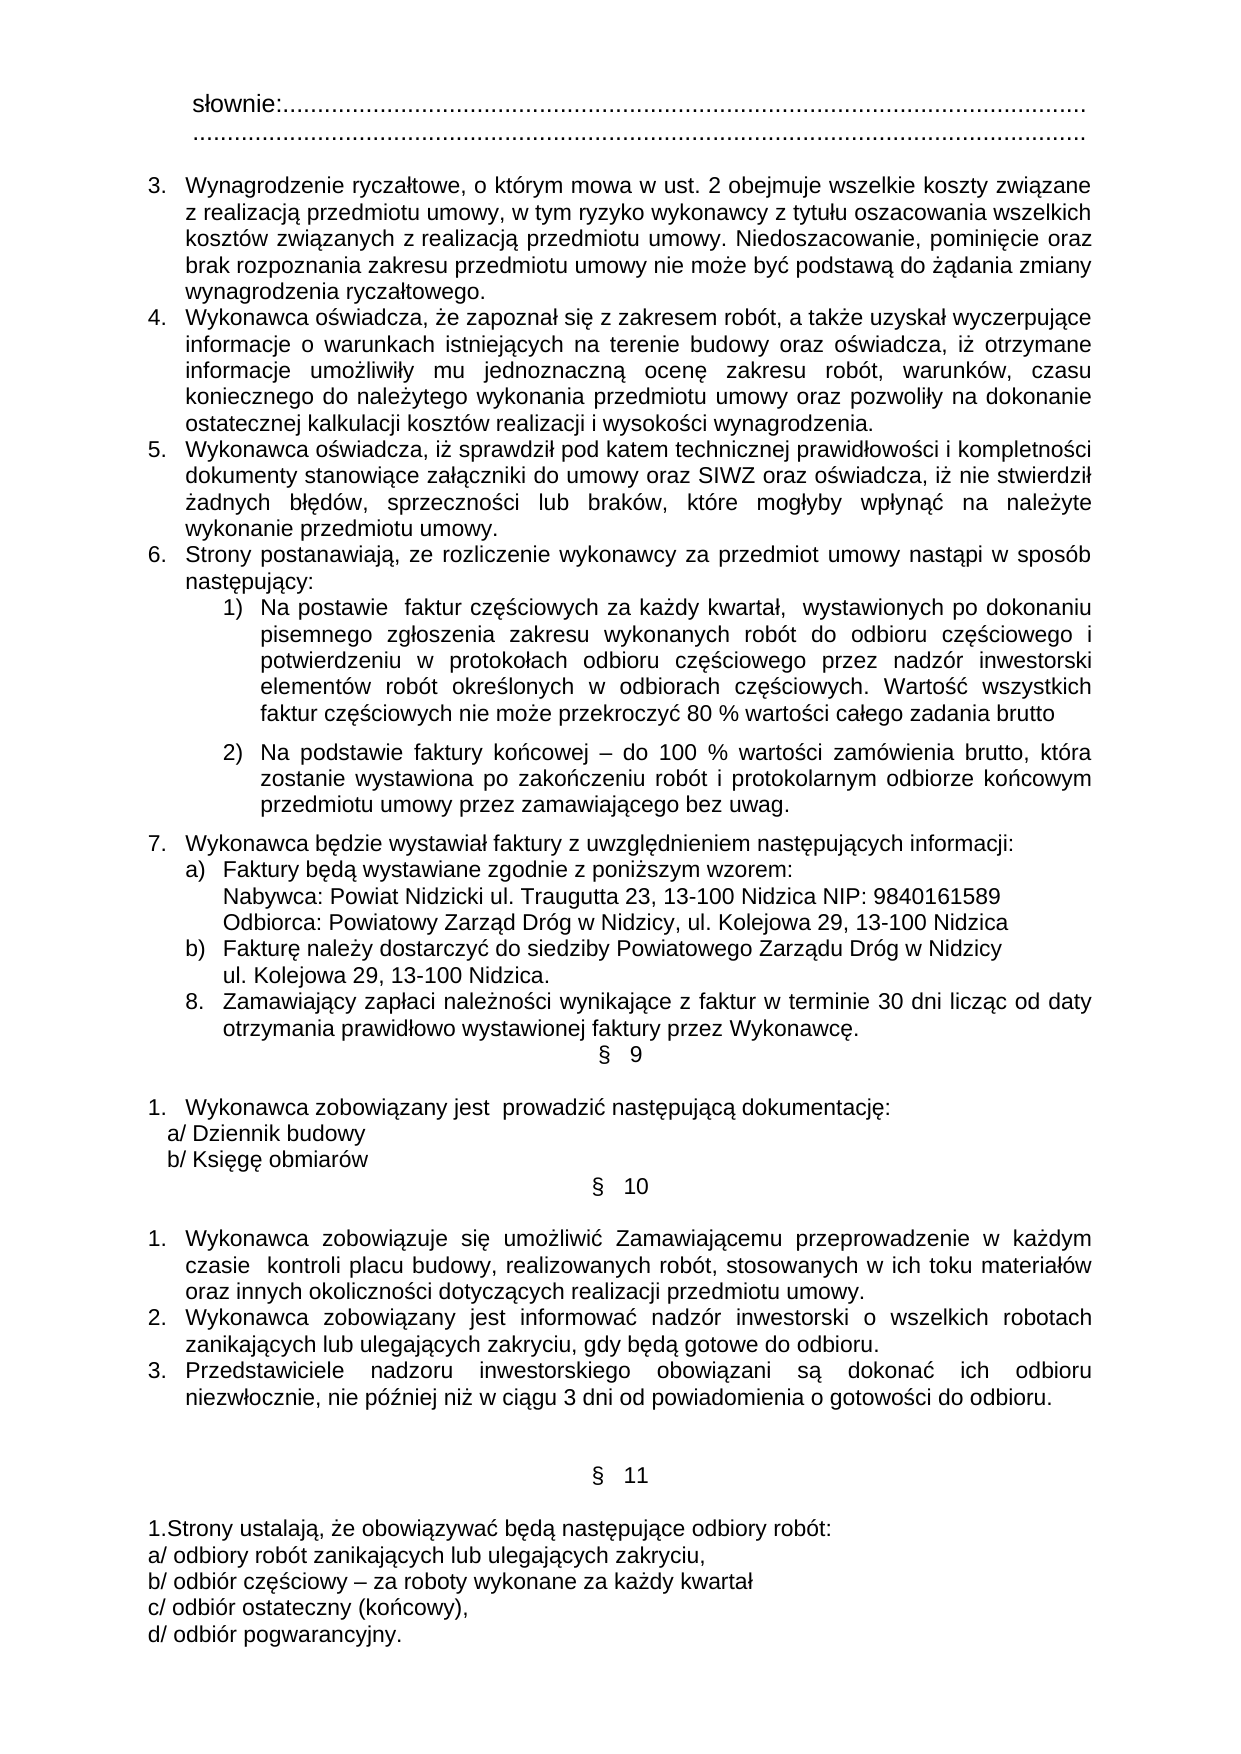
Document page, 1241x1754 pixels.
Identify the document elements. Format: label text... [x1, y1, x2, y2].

text 1.Strony ustalają, że obowiązywać będą następujące odbiory robót: [148, 1515, 1092, 1542]
text a/ Dziennik budowy [148, 1120, 1092, 1146]
text b/ Księgę obmiarów [148, 1146, 1092, 1173]
list Wykonawca zobowiązuje się umożliwić Zamawiającemu przeprowadzenie w każdym czasie kontroli placu budowy, realizowanych robót, stosowanych w ich toku materiałów oraz innych okoliczności dotyczących realizacji przedmiotu umowy. [148, 1225, 1092, 1304]
list Zamawiający zapłaci należności wynikające z faktur w terminie 30 dni licząc od daty otrzymania prawidłowo wystawionej faktury przez Wykonawcę. [185, 988, 1092, 1041]
list Fakturę należy dostarczyć do siedziby Powiatowego Zarządu Dróg w Nidzicy [185, 935, 1092, 962]
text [192, 89, 1092, 146]
list Wykonawca zobowiązany jest informować nadzór inwestorski o wszelkich robotach zanikających lub ulegających zakryciu, gdy będą gotowe do odbioru. [148, 1304, 1092, 1357]
text Nabywca: Powiat Nidzicki ul. Traugutta 23, 13-100 Nidzica NIP: 9840161589 [223, 883, 1092, 909]
text § 9 [148, 1041, 1092, 1067]
list Przedstawiciele nadzoru inwestorskiego obowiązani są dokonać ich odbioru niezwłocznie, nie później niż w ciągu 3 dni od powiadomienia o gotowości do odbioru. [148, 1357, 1092, 1410]
list Wykonawca będzie wystawiał faktury z uwzględnieniem następujących informacji: [148, 830, 1092, 856]
list Wykonawca oświadcza, że zapoznał się z zakresem robót, a także uzyskał wyczerpujące informacje o warunkach istniejących na terenie budowy oraz oświadcza, iż otrzymane informacje umożliwiły mu jednoznaczną ocenę zakresu robót, warunków, czasu koniecznego do należytego wykonania przedmiotu umowy oraz pozwoliły na dokonanie ostatecznej kalkulacji kosztów realizacji i wysokości wynagrodzenia. [148, 304, 1092, 436]
text ul. Kolejowa 29, 13-100 Nidzica. [223, 962, 1092, 988]
list Faktury będą wystawiane zgodnie z poniższym wzorem: [185, 856, 1092, 883]
list Wykonawca zobowiązany jest prowadzić następującą dokumentację: [148, 1093, 1092, 1120]
text a/ odbiory robót zanikających lub ulegających zakryciu, [148, 1542, 1092, 1568]
text § 10 [148, 1173, 1092, 1199]
list Wynagrodzenie ryczałtowe, o którym mowa w ust. 2 obejmuje wszelkie koszty związane z realizacją przedmiotu umowy, w tym ryzyko wykonawcy z tytułu oszacowania wszelkich kosztów związanych z realizacją przedmiotu umowy. Niedoszacowanie, pominięcie oraz brak rozpoznania zakresu przedmiotu umowy nie może być podstawą do żądania zmiany wynagrodzenia ryczałtowego. [148, 172, 1092, 304]
text d/ odbiór pogwarancyjny. [148, 1621, 1092, 1647]
text Odbiorca: Powiatowy Zarząd Dróg w Nidzicy, ul. Kolejowa 29, 13-100 Nidzica [223, 909, 1092, 935]
text § 11 [148, 1462, 1092, 1489]
list Na postawie faktur częściowych za każdy kwartał, wystawionych po dokonaniu pisemnego zgłoszenia zakresu wykonanych robót do odbioru częściowego i potwierdzeniu w protokołach odbioru częściowego przez nadzór inwestorski elementów robót określonych w odbiorach częściowych. Wartość wszystkich faktur częściowych nie może przekroczyć 80 % wartości całego zadania brutto [223, 594, 1092, 726]
text c/ odbiór ostateczny (końcowy), [148, 1594, 1092, 1621]
list Na podstawie faktury końcowej – do 100 % wartości zamówienia brutto, która zostanie wystawiona po zakończeniu robót i protokolarnym odbiorze końcowym przedmiotu umowy przez zamawiającego bez uwag. [223, 738, 1092, 817]
list Strony postanawiają, ze rozliczenie wykonawcy za przedmiot umowy nastąpi w sposób następujący: [148, 541, 1092, 594]
text b/ odbiór częściowy – za roboty wykonane za każdy kwartał [148, 1568, 1092, 1594]
list Wykonawca oświadcza, iż sprawdził pod katem technicznej prawidłowości i kompletności dokumenty stanowiące załączniki do umowy oraz SIWZ oraz oświadcza, iż nie stwierdził żadnych błędów, sprzeczności lub braków, które mogłyby wpłynąć na należyte wykonanie przedmiotu umowy. [148, 436, 1092, 541]
